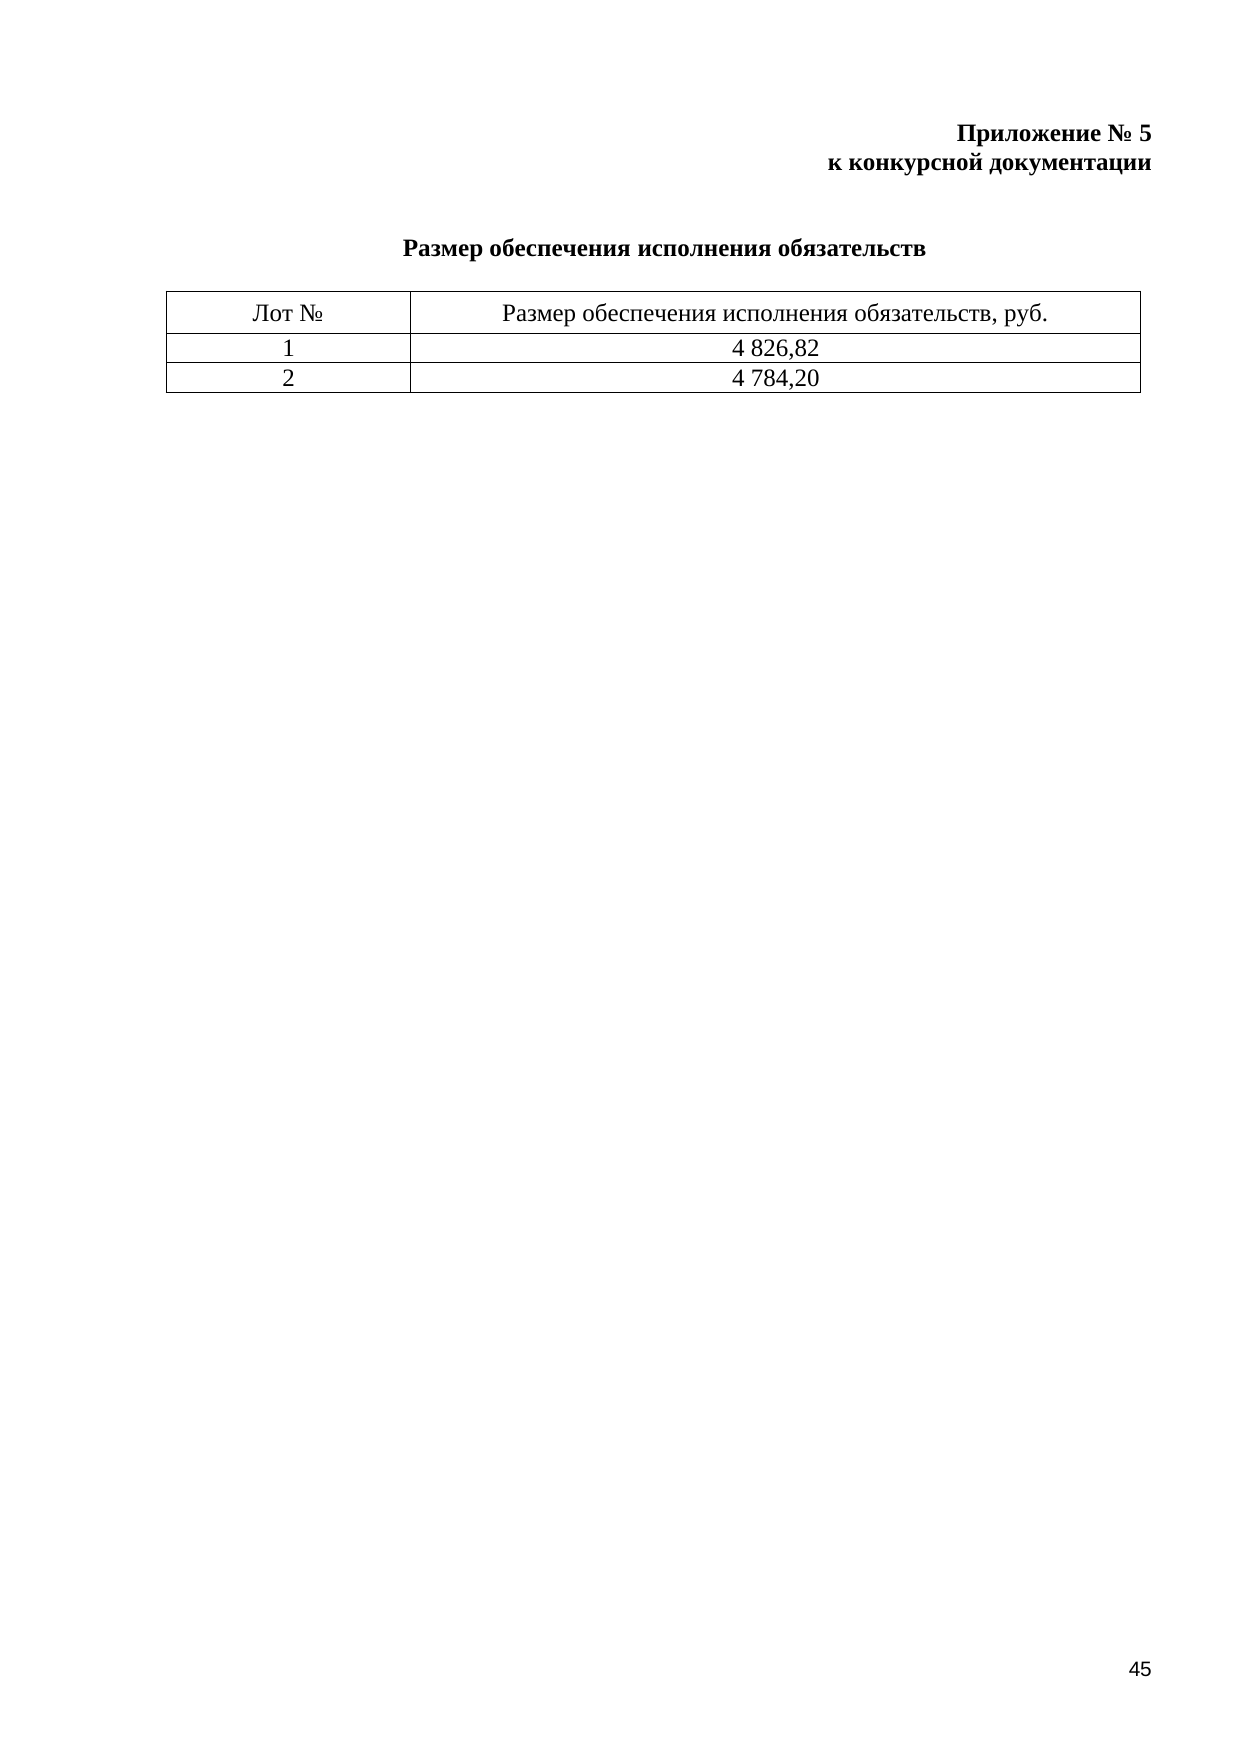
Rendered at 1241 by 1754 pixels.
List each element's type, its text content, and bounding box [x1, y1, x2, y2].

text Приложение № 5 [177, 118, 1152, 147]
table_cell 1 [167, 334, 410, 362]
table_cell 2 [167, 363, 410, 392]
table_cell 4 784,20 [411, 363, 1140, 392]
text к конкурсной документации [177, 147, 1152, 176]
text Размер обеспечения исполнения обязательств [177, 233, 1152, 262]
table_header Лот № [167, 292, 410, 332]
table_cell 4 826,82 [411, 334, 1140, 362]
table_header Размер обеспечения исполнения обязательств, руб. [411, 292, 1140, 332]
